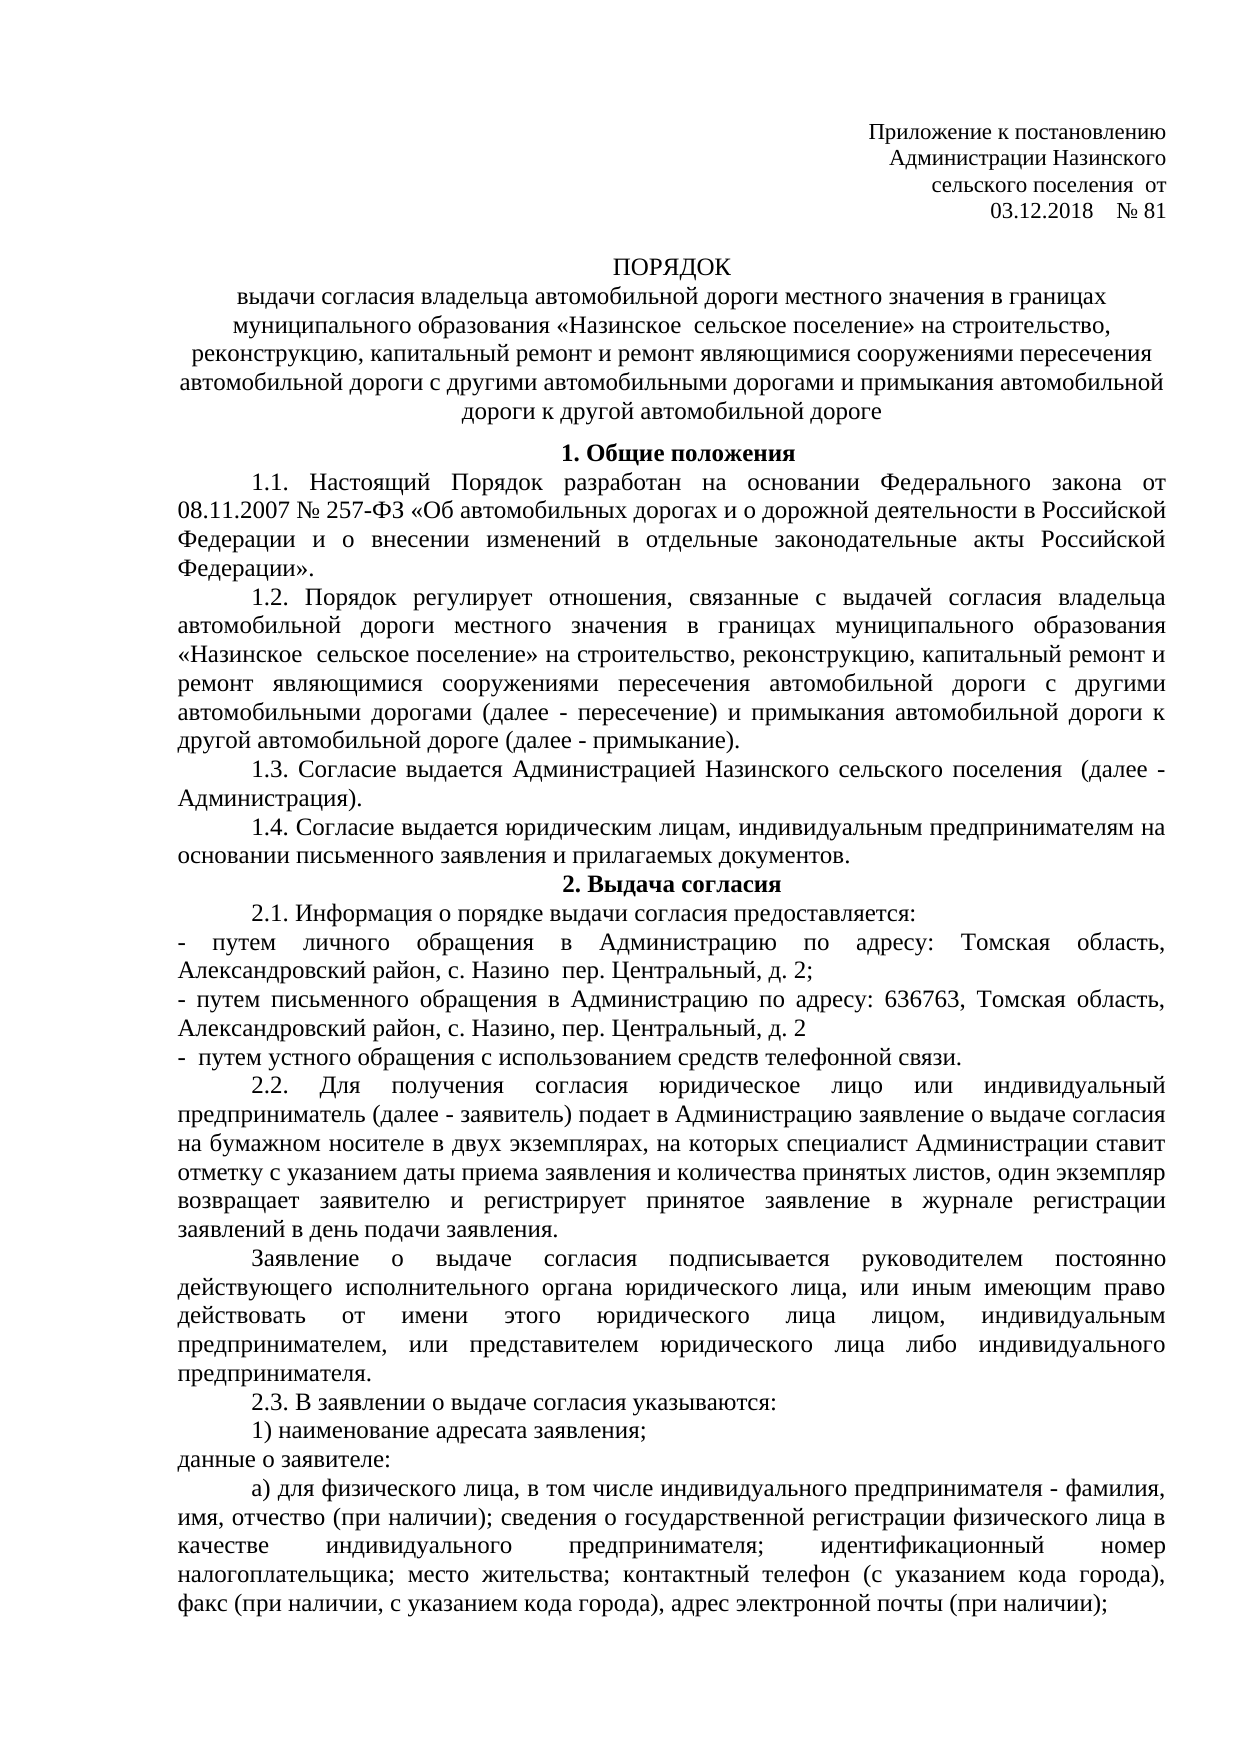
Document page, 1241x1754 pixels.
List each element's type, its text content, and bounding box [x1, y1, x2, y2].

text 1) наименование адресата заявления; [177, 1415, 1167, 1444]
text выдачи согласия владельца автомобильной дороги местного значения в границах муниципального образования «Назинское сельское поселение» на строительство, реконструкцию, капитальный ремонт и ремонт являющимися сооружениями пересечения автомобильной дороги с другими автомобильными дорогами и примыкания автомобильной дороги к другой автомобильной дороге [177, 281, 1167, 425]
text 2.1. Информация о порядке выдачи согласия предоставляется: [177, 898, 1167, 927]
text 1.3. Согласие выдается Администрацией Назинского сельского поселения (далее - Администрация). [177, 754, 1167, 812]
text Заявление о выдаче согласия подписывается руководителем постоянно действующего исполнительного органа юридического лица, или иным имеющим право действовать от имени этого юридического лица лицом, индивидуальным предпринимателем, или представителем юридического лица либо индивидуального предпринимателя. [177, 1243, 1167, 1387]
text 1.4. Согласие выдается юридическим лицам, индивидуальным предпринимателям на основании письменного заявления и прилагаемых документов. [177, 812, 1167, 869]
text - путем устного обращения с использованием средств телефонной связи. [177, 1042, 1167, 1070]
text 1.1. Настоящий Порядок разработан на основании Федерального закона от 08.11.2007 № 257-ФЗ «Об автомобильных дорогах и о дорожной деятельности в Российской Федерации и о внесении изменений в отдельные законодательные акты Российской Федерации». [177, 467, 1167, 582]
text 1. Общие положения [177, 425, 1167, 467]
text - путем письменного обращения в Администрацию по адресу: 636763, Томская область, Александровский район, с. Назино, пер. Центральный, д. 2 [177, 984, 1167, 1042]
text 2. Выдача согласия [177, 869, 1167, 898]
text - путем личного обращения в Администрацию по адресу: Томская область, Александровский район, с. Назино пер. Центральный, д. 2; [177, 927, 1167, 984]
text данные о заявителе: [177, 1444, 1167, 1473]
text Администрации Назинского [177, 144, 1167, 171]
text 2.2. Для получения согласия юридическое лицо или индивидуальный предприниматель (далее - заявитель) подает в Администрацию заявление о выдаче согласия на бумажном носителе в двух экземплярах, на которых специалист Администрации ставит отметку с указанием даты приема заявления и количества принятых листов, один экземпляр возвращает заявителю и регистрирует принятое заявление в журнале регистрации заявлений в день подачи заявления. [177, 1070, 1167, 1243]
text а) для физического лица, в том числе индивидуального предпринимателя - фамилия, имя, отчество (при наличии); сведения о государственной регистрации физического лица в качестве индивидуального предпринимателя; идентификационный номер налогоплательщика; место жительства; контактный телефон (с указанием кода города), факс (при наличии, с указанием кода города), адрес электронной почты (при наличии); [177, 1473, 1167, 1617]
text сельского поселения от [177, 171, 1167, 197]
text ПОРЯДОК [177, 252, 1167, 281]
text 03.12.2018 № 81 [177, 197, 1167, 223]
text 2.3. В заявлении о выдаче согласия указываются: [177, 1387, 1167, 1415]
text 1.2. Порядок регулирует отношения, связанные с выдачей согласия владельца автомобильной дороги местного значения в границах муниципального образования «Назинское сельское поселение» на строительство, реконструкцию, капитальный ремонт и ремонт являющимися сооружениями пересечения автомобильной дороги с другими автомобильными дорогами (далее - пересечение) и примыкания автомобильной дороги к другой автомобильной дороге (далее - примыкание). [177, 582, 1167, 754]
text Приложение к постановлению [177, 118, 1167, 144]
